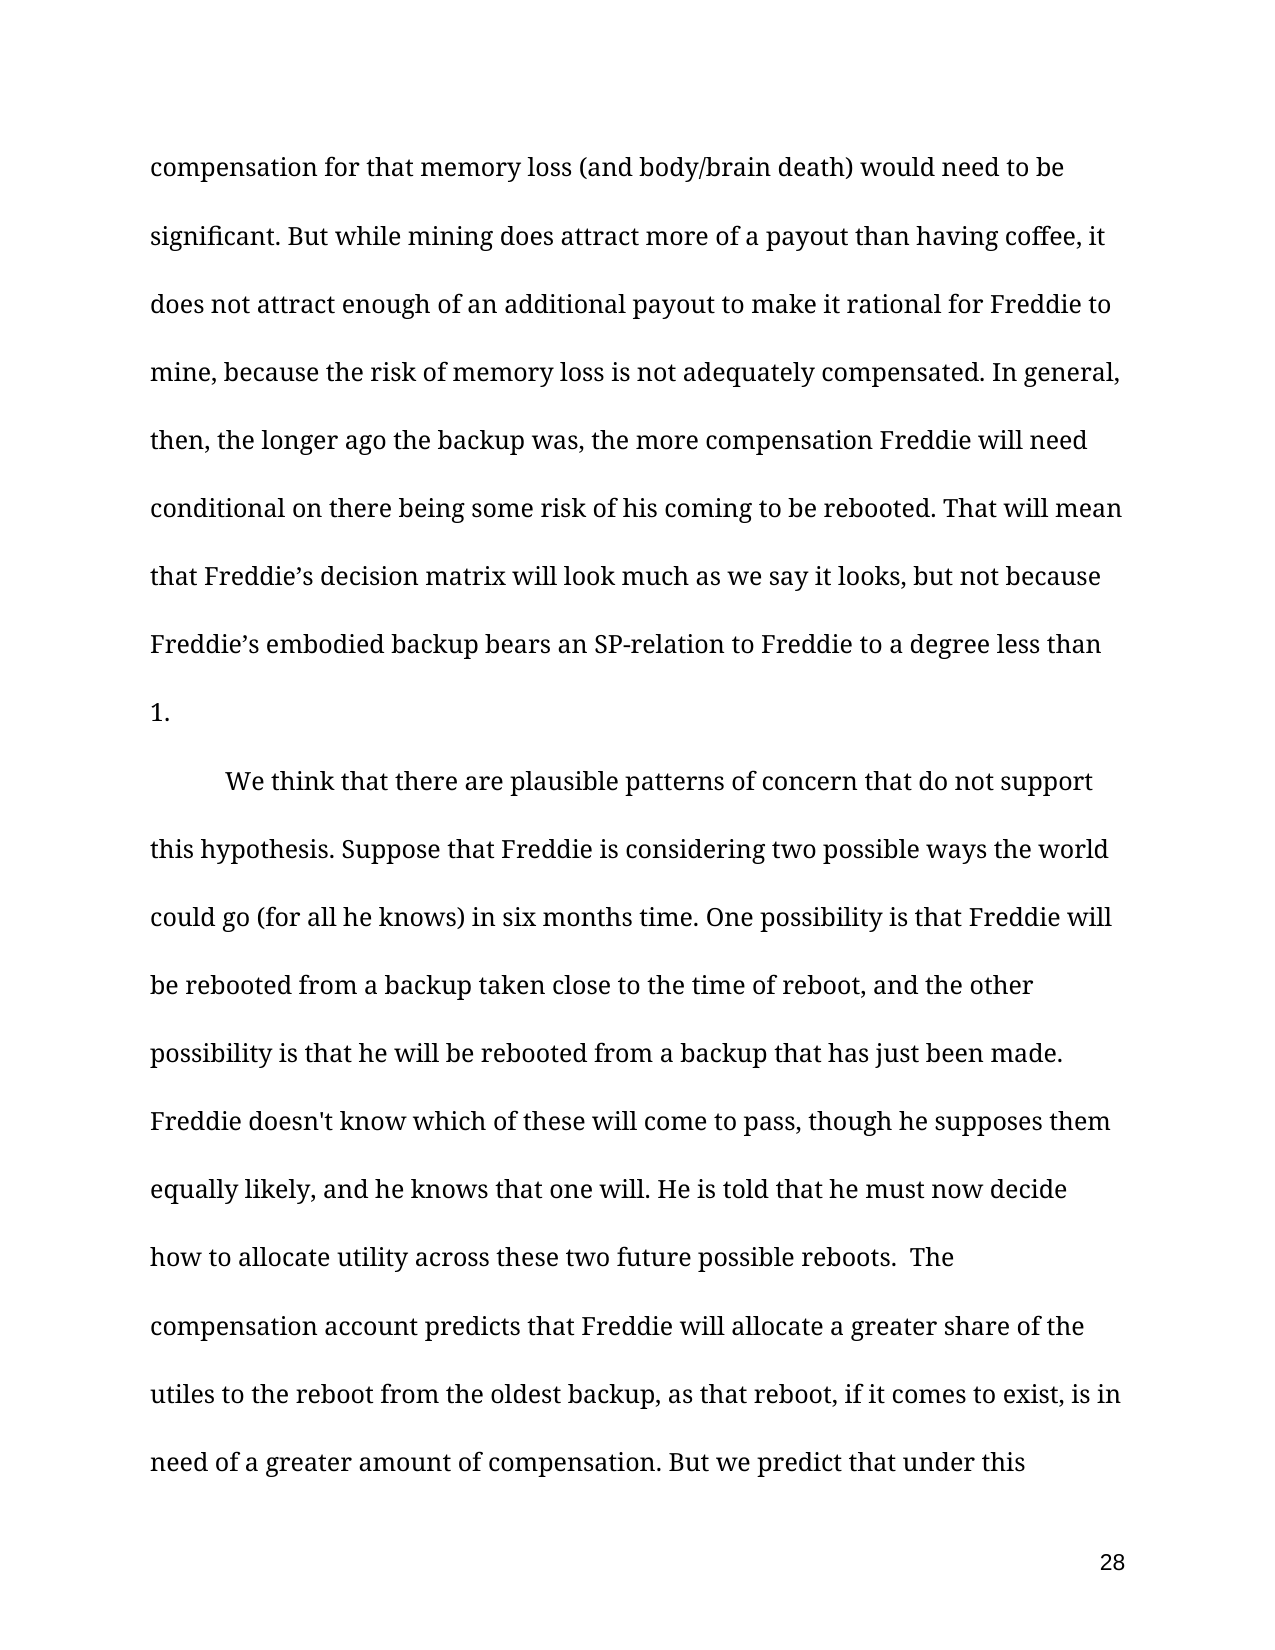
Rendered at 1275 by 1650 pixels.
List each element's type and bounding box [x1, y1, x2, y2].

text [150, 763, 1125, 1478]
text [150, 150, 1125, 729]
